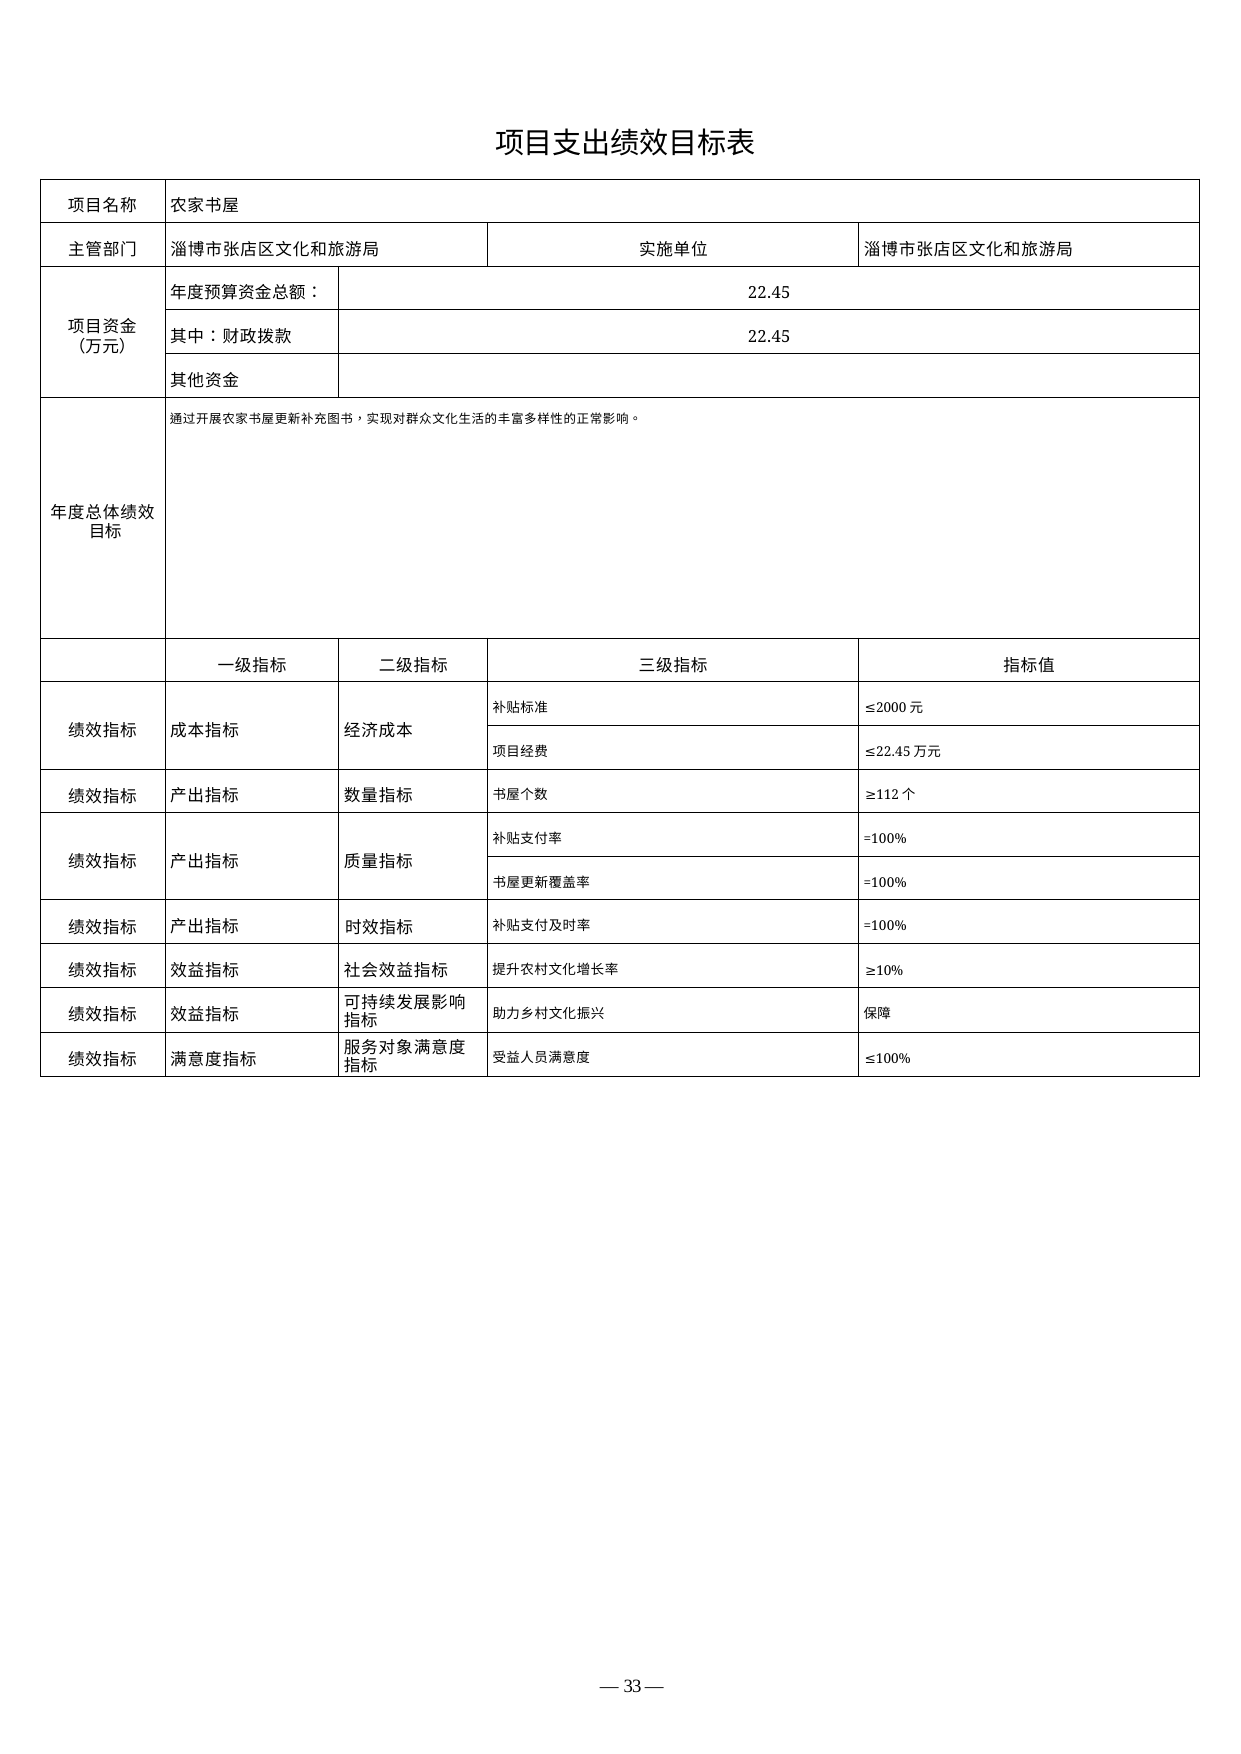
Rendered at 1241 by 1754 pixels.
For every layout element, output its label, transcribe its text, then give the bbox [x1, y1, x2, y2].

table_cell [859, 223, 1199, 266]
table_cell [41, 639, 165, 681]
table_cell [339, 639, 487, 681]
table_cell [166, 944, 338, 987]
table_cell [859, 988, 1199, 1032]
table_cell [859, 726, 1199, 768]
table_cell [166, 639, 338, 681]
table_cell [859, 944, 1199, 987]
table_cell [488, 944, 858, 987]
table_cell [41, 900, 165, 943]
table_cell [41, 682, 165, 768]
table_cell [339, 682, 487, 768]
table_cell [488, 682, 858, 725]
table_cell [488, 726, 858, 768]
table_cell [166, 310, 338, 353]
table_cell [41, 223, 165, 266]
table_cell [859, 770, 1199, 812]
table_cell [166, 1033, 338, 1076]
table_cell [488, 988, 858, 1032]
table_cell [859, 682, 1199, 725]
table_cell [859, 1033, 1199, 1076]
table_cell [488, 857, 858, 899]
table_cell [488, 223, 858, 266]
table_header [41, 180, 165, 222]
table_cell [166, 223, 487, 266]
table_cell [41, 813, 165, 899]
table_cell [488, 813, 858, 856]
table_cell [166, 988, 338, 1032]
text 项目支出绩效目标表 [495, 125, 1200, 161]
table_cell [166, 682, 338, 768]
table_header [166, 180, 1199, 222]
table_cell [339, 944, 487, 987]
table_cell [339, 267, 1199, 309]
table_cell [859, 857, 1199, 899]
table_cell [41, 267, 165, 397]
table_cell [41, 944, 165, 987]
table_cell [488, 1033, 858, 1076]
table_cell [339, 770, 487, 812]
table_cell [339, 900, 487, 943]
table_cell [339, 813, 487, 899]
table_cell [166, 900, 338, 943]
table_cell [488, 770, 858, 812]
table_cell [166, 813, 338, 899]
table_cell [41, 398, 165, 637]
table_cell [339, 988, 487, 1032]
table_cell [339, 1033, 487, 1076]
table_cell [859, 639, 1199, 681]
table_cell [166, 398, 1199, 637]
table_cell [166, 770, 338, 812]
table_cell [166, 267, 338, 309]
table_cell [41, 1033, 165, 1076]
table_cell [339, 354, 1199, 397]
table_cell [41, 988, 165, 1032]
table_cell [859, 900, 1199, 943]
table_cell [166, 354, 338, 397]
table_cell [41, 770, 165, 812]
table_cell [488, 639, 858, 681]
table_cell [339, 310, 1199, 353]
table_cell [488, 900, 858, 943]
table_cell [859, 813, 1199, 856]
